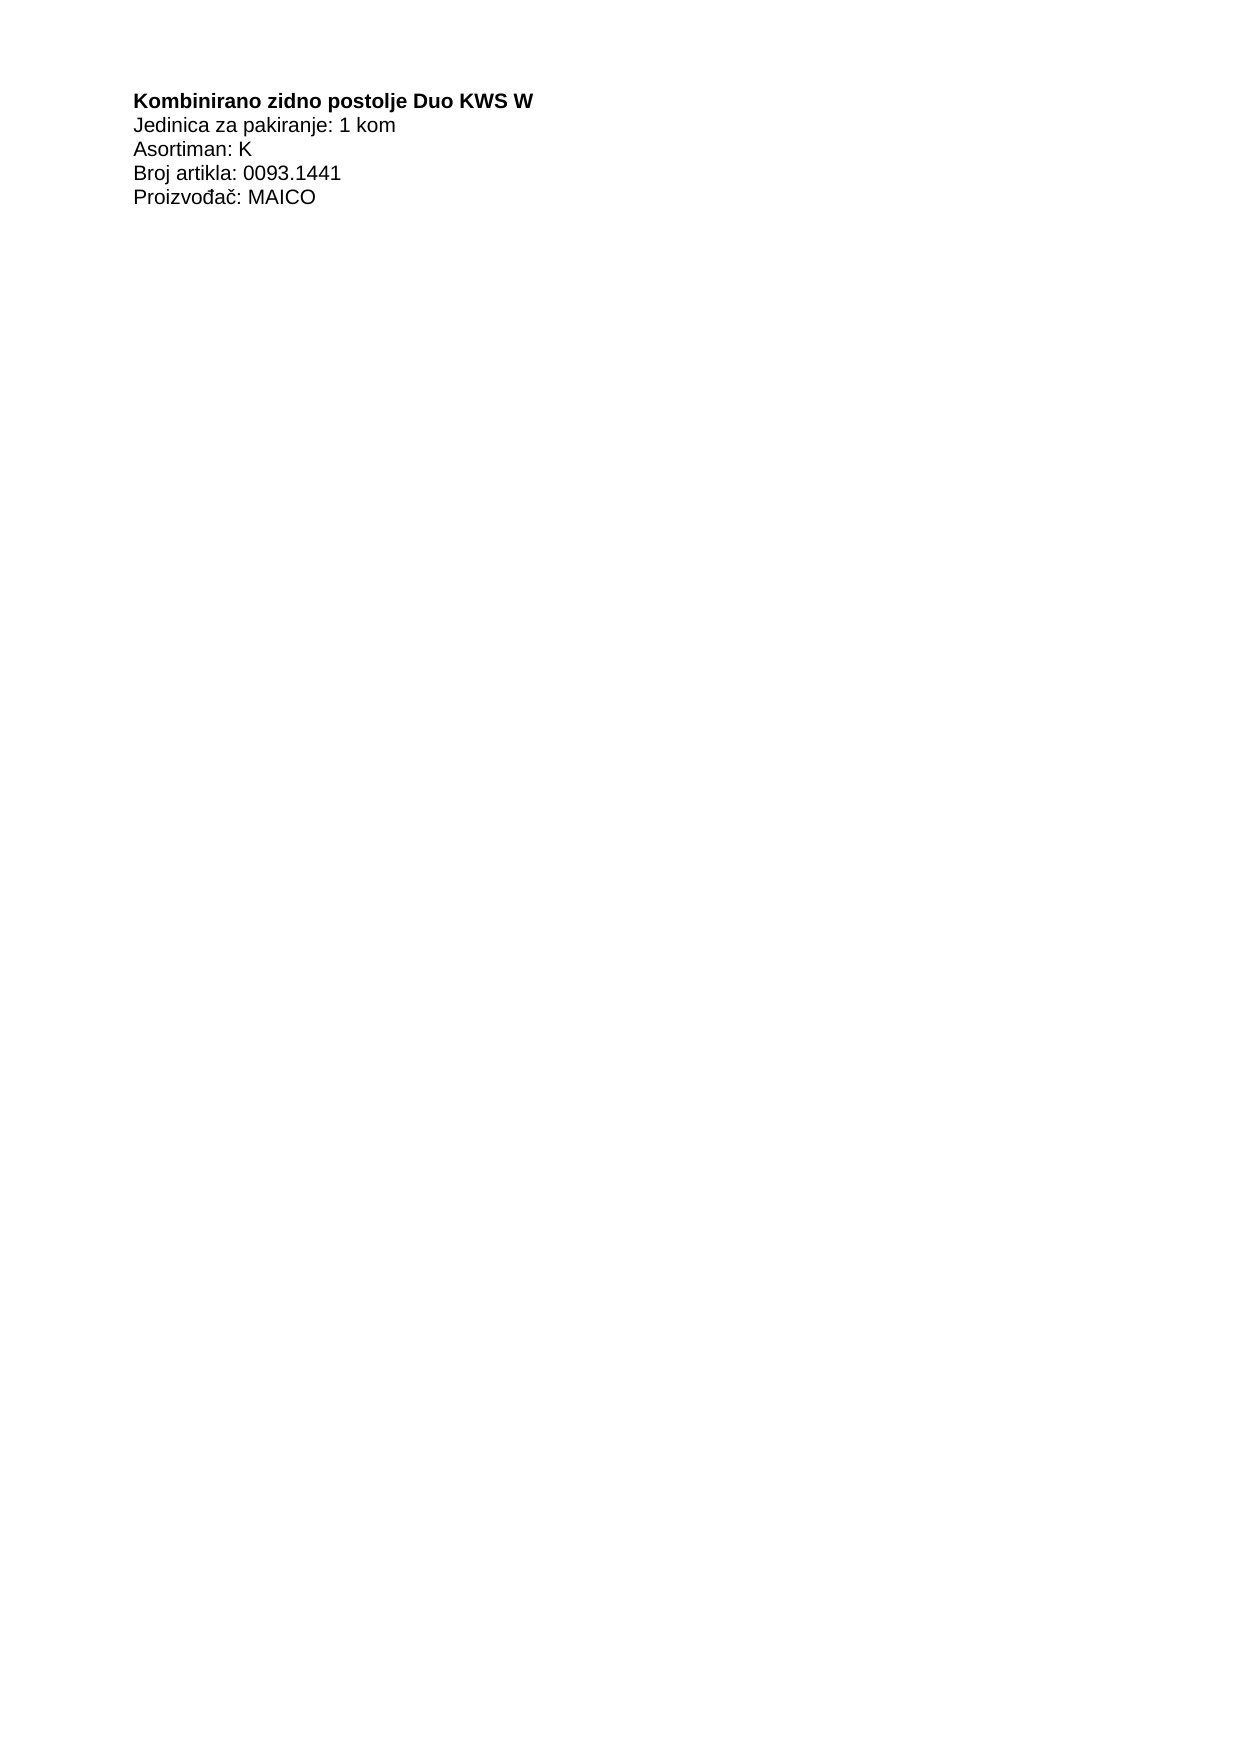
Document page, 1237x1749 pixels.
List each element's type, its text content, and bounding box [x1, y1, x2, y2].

text Kombinirano zidno postolje Duo KWS WJedinica za pakiranje: 1 komAsortiman: K Broj artikla: 0093.1441Proizvođač: MAICO [133, 89, 1148, 208]
